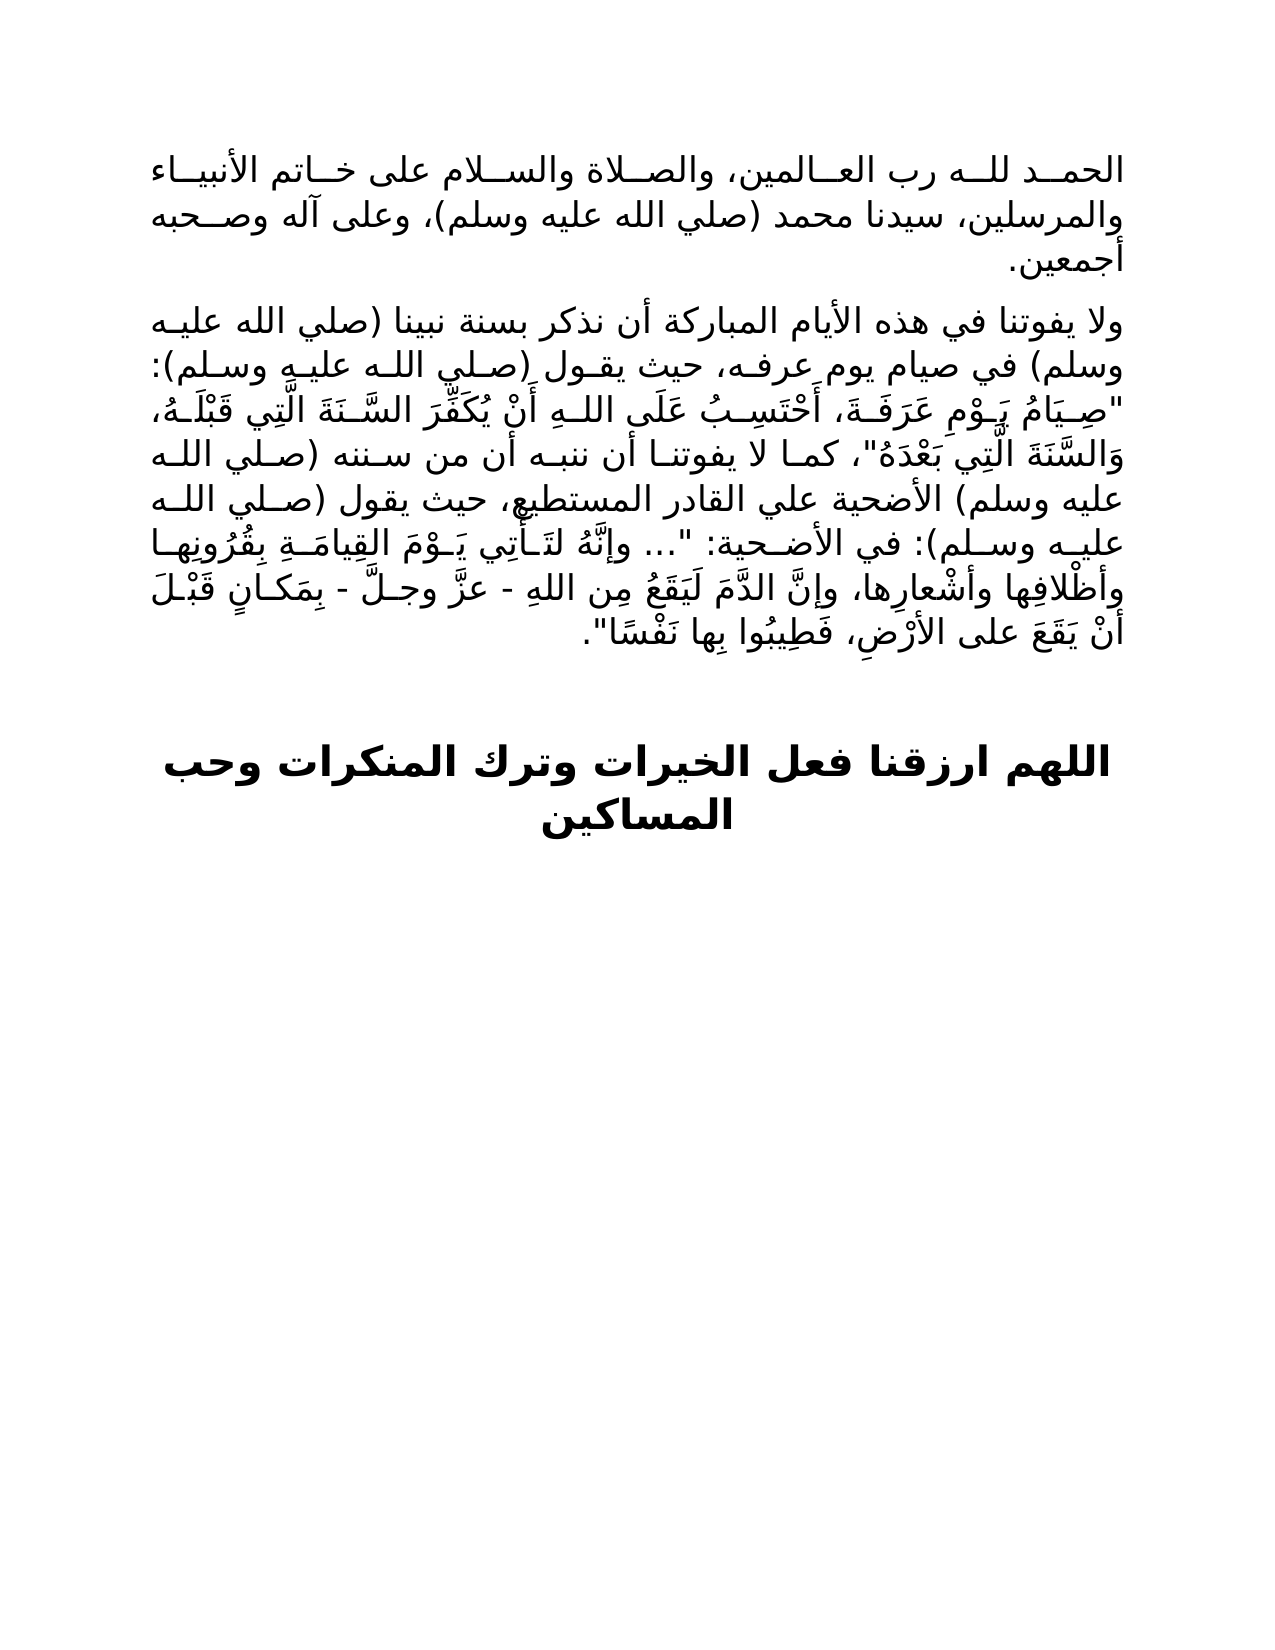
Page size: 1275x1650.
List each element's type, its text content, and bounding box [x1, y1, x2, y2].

text اللهم ارزقنا فعل الخيرات وترك المنكرات وحب المساكين [150, 738, 1125, 839]
text ولا يفوتنا في هذه الأيام المباركة أن نذكر بسنة نبينا (صلي الله عليه وسلم) في صيام يوم عرفه، حيث يقول (صلي الله عليه وسلم): "صِيَامُ يَوْمِ عَرَفَةَ، أَحْتَسِبُ عَلَى اللهِ أَنْ يُكَفِّرَ السَّنَةَ الَّتِي قَبْلَهُ، وَالسَّنَةَ الَّتِي بَعْدَهُ"، كما لا يفوتنا أن ننبه أن من سننه (صلي الله عليه وسلم) الأضحية علي القادر المستطيع، حيث يقول (صلي الله عليه وسلم): في الأضحية: "... وإنَّهُ لتَأْتِي يَوْمَ القِيامَةِ بِقُرُونِها وأظْلافِها وأشْعارِها، وإنَّ الدَّمَ لَيَقَعُ مِن اللهِ - عزَّ وجلَّ - بِمَكانٍ قَبْلَ أنْ يَقَعَ على الأرْضِ، فَطِيبُوا بِها نَفْسًا". [150, 300, 1125, 653]
text الحمد لله رب العالمين، والصلاة والسلام على خاتم الأنبياء والمرسلين، سيدنا محمد (صلي الله عليه وسلم)، وعلى آله وصحبه أجمعين. [150, 150, 1125, 280]
